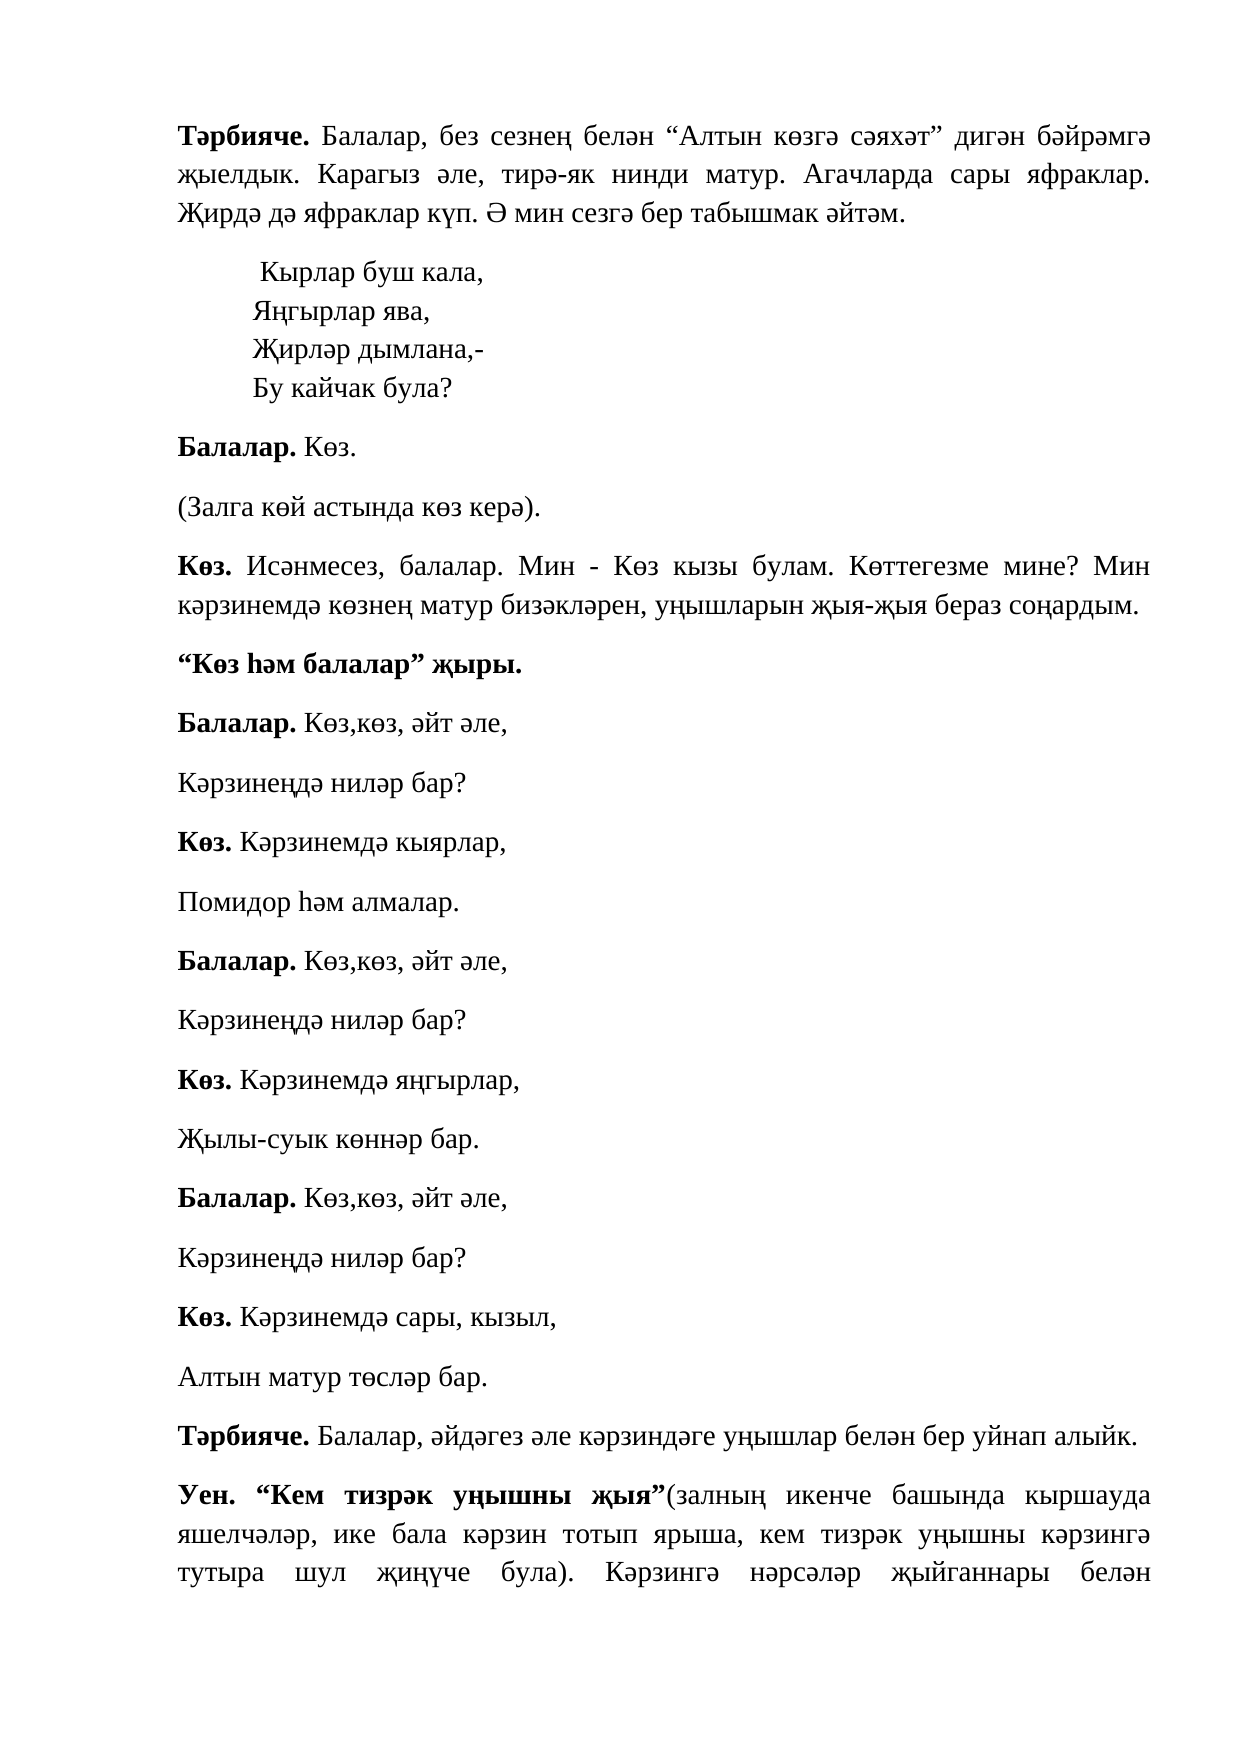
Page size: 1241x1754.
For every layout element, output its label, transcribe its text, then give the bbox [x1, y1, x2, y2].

text Җылы-суык көннәр бар. [177, 1121, 1152, 1155]
text Кәрзинеңдә ниләр бар? [177, 1002, 1152, 1036]
text Балалар. Көз. [177, 429, 1152, 463]
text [177, 1477, 1152, 1588]
text (Залга көй астында көз керә). [177, 489, 1152, 522]
text Көз. Исәнмесез, балалар. Мин - Көз кызы булам. Көттегезме мине? Мин кәрзинемдә көзнең матур бизәкләрен, уңышларын җыя-җыя бераз соңардым. [177, 548, 1152, 620]
text Кәрзинеңдә ниләр бар? [177, 765, 1152, 798]
text Балалар. Көз,көз, әйт әле, [177, 943, 1152, 977]
text Балалар. Көз,көз, әйт әле, [177, 706, 1152, 739]
text Тәрбияче. Балалар, без сезнең белән “Алтын көзгә сәяхәт” дигән бәйрәмгә җыелдык. Карагыз әле, тирә-як нинди матур. Агачларда сары яфраклар. Җирдә дә яфраклар күп. Ә мин сезгә бер табышмак әйтәм. [177, 118, 1152, 229]
text Помидор һәм алмалар. [177, 884, 1152, 917]
text Алтын матур төсләр бар. [177, 1359, 1152, 1392]
text Балалар. Көз,көз, әйт әле, [177, 1181, 1152, 1214]
text Тәрбияче. Балалар, әйдәгез әле кәрзиндәге уңышлар белән бер уйнап алыйк. [177, 1418, 1152, 1452]
text “Көз һәм балалар” җыры. [177, 646, 1152, 680]
text Кәрзинеңдә ниләр бар? [177, 1240, 1152, 1273]
list Кырлар буш кала, [252, 254, 1152, 288]
text Көз. Кәрзинемдә кыярлар, [177, 824, 1152, 858]
list Яңгырлар ява, [252, 293, 1152, 327]
text Көз. Кәрзинемдә яңгырлар, [177, 1062, 1152, 1095]
text Көз. Кәрзинемдә сары, кызыл, [177, 1299, 1152, 1333]
list Җирләр дымлана,- [252, 332, 1152, 365]
list Бу кайчак була? [252, 370, 1152, 404]
